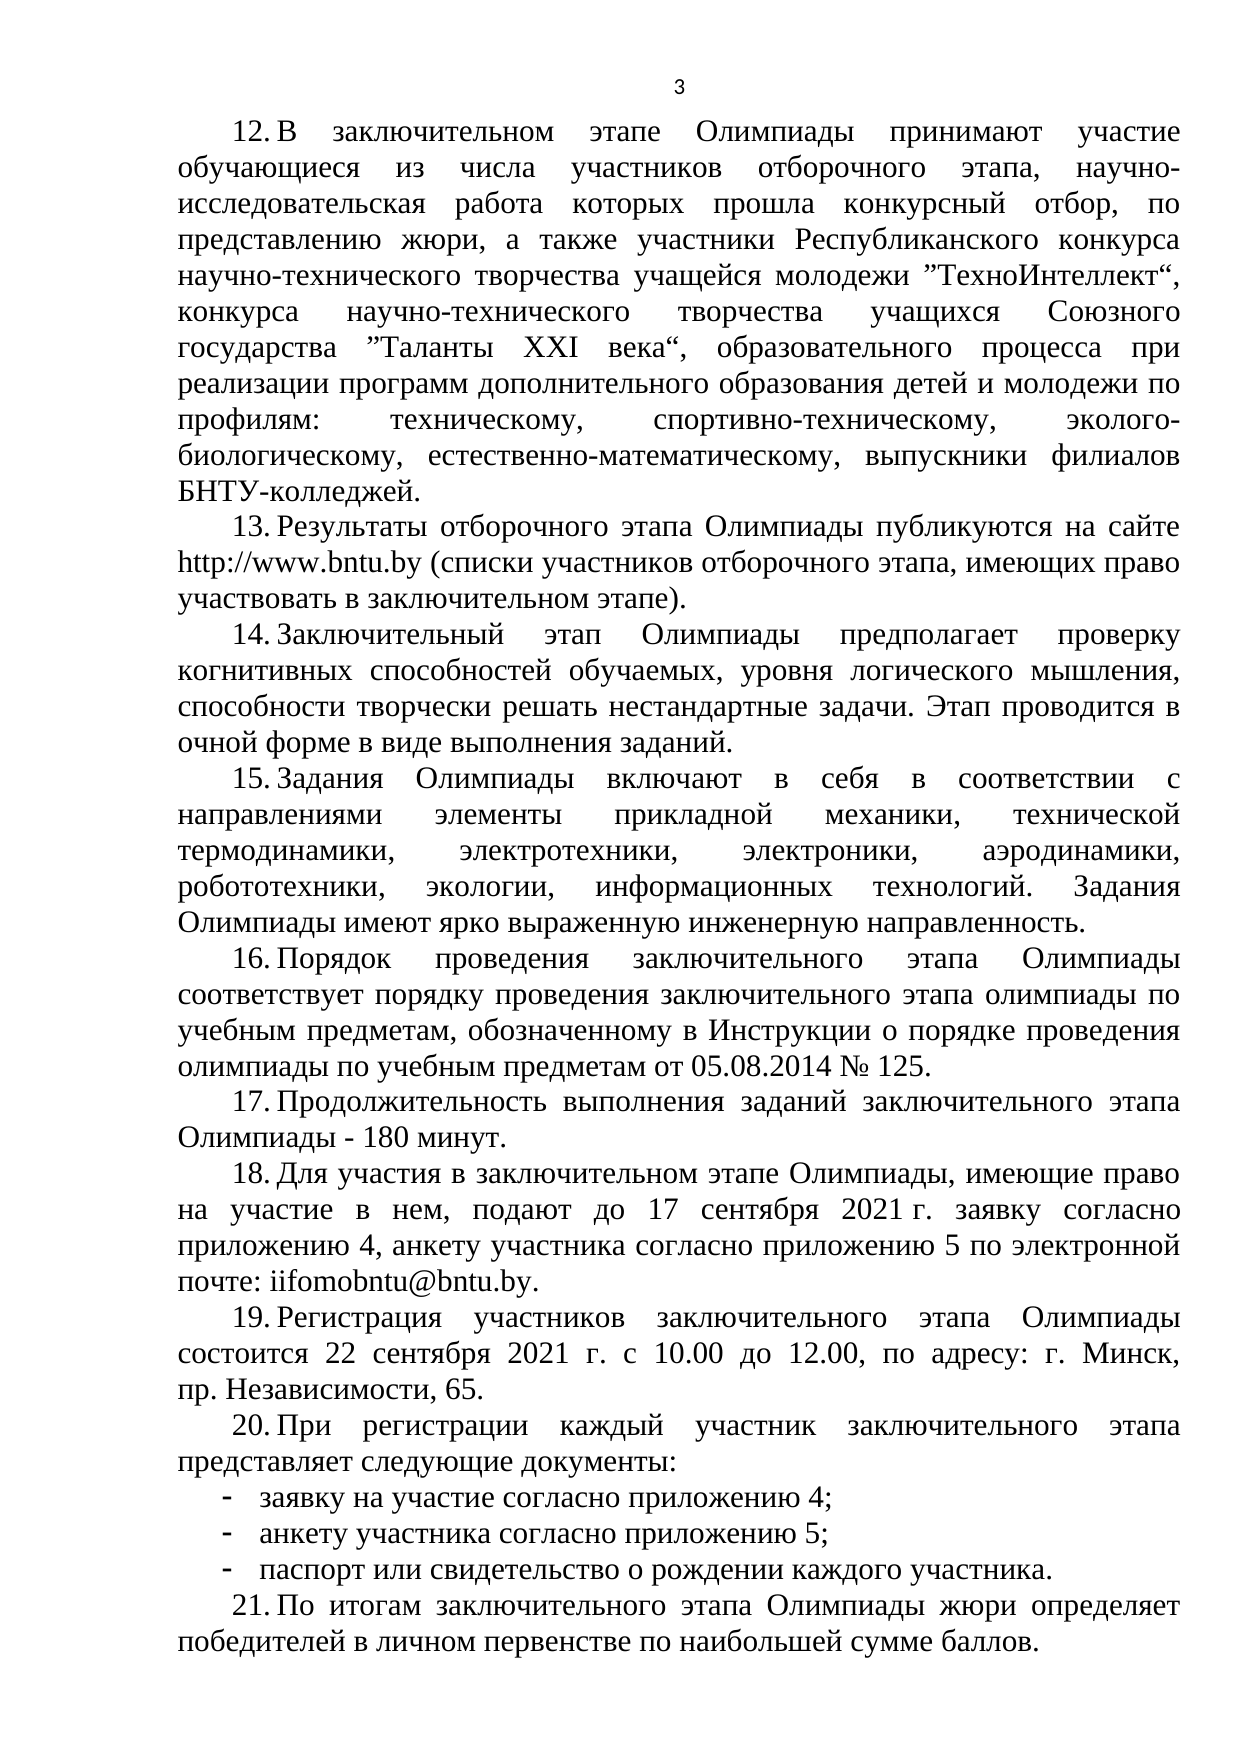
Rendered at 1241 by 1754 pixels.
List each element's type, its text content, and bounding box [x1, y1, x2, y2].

list Регистрация участников заключительного этапа Олимпиады состоится 22 сентября 2021 г. с 10.00 до 12.00, по адресу: г. Минск, пр. Независимости, 65. [177, 1298, 1181, 1406]
list паспорт или свидетельство о рождении каждого участника. [222, 1550, 1181, 1586]
list Для участия в заключительном этапе Олимпиады, имеющие право на участие в нем, подают до 17 сентября 2021 г. заявку согласно приложению 4, анкету участника согласно приложению 5 по электронной почте: iifomobntu@bntu.by. [177, 1154, 1181, 1298]
list Результаты отборочного этапа Олимпиады публикуются на сайте http://www.bntu.by (списки участников отборочного этапа, имеющих право участвовать в заключительном этапе). [177, 508, 1181, 616]
list анкету участника согласно приложению 5; [222, 1514, 1181, 1550]
list Заключительный этап Олимпиады предполагает проверку когнитивных способностей обучаемых, уровня логического мышления, способности творчески решать нестандартные задачи. Этап проводится в очной форме в виде выполнения заданий. [177, 616, 1181, 759]
list В заключительном этапе Олимпиады принимают участие обучающиеся из числа участников отборочного этапа, научно-исследовательская работа которых прошла конкурсный отбор, по представлению жюри, а также участники Республиканского конкурса научно-технического творчества учащейся молодежи ”ТехноИнтеллект“, конкурса научно-технического творчества учащихся Союзного государства ”Таланты XXI века“, образовательного процесса при реализации программ дополнительного образования детей и молодежи по профилям: техническому, спортивно-техническому, эколого-биологическому, естественно-математическому, выпускники филиалов БНТУ-колледжей. [177, 112, 1181, 508]
list По итогам заключительного этапа Олимпиады жюри определяет победителей в личном первенстве по наибольшей сумме баллов. [177, 1586, 1181, 1658]
list Задания Олимпиады включают в себя в соответствии с направлениями элементы прикладной механики, технической термодинамики, электротехники, электроники, аэродинамики, робототехники, экологии, информационных технологий. Задания Олимпиады имеют ярко выраженную инженерную направленность. [177, 759, 1181, 939]
list заявку на участие согласно приложению 4; [222, 1478, 1181, 1514]
list При регистрации каждый участник заключительного этапа представляет следующие документы: [177, 1406, 1181, 1478]
list Продолжительность выполнения заданий заключительного этапа Олимпиады - 180 минут. [177, 1083, 1181, 1154]
list Порядок проведения заключительного этапа Олимпиады соответствует порядку проведения заключительного этапа олимпиады по учебным предметам, обозначенному в Инструкции о порядке проведения олимпиады по учебным предметам от 05.08.2014 № 125. [177, 939, 1181, 1083]
